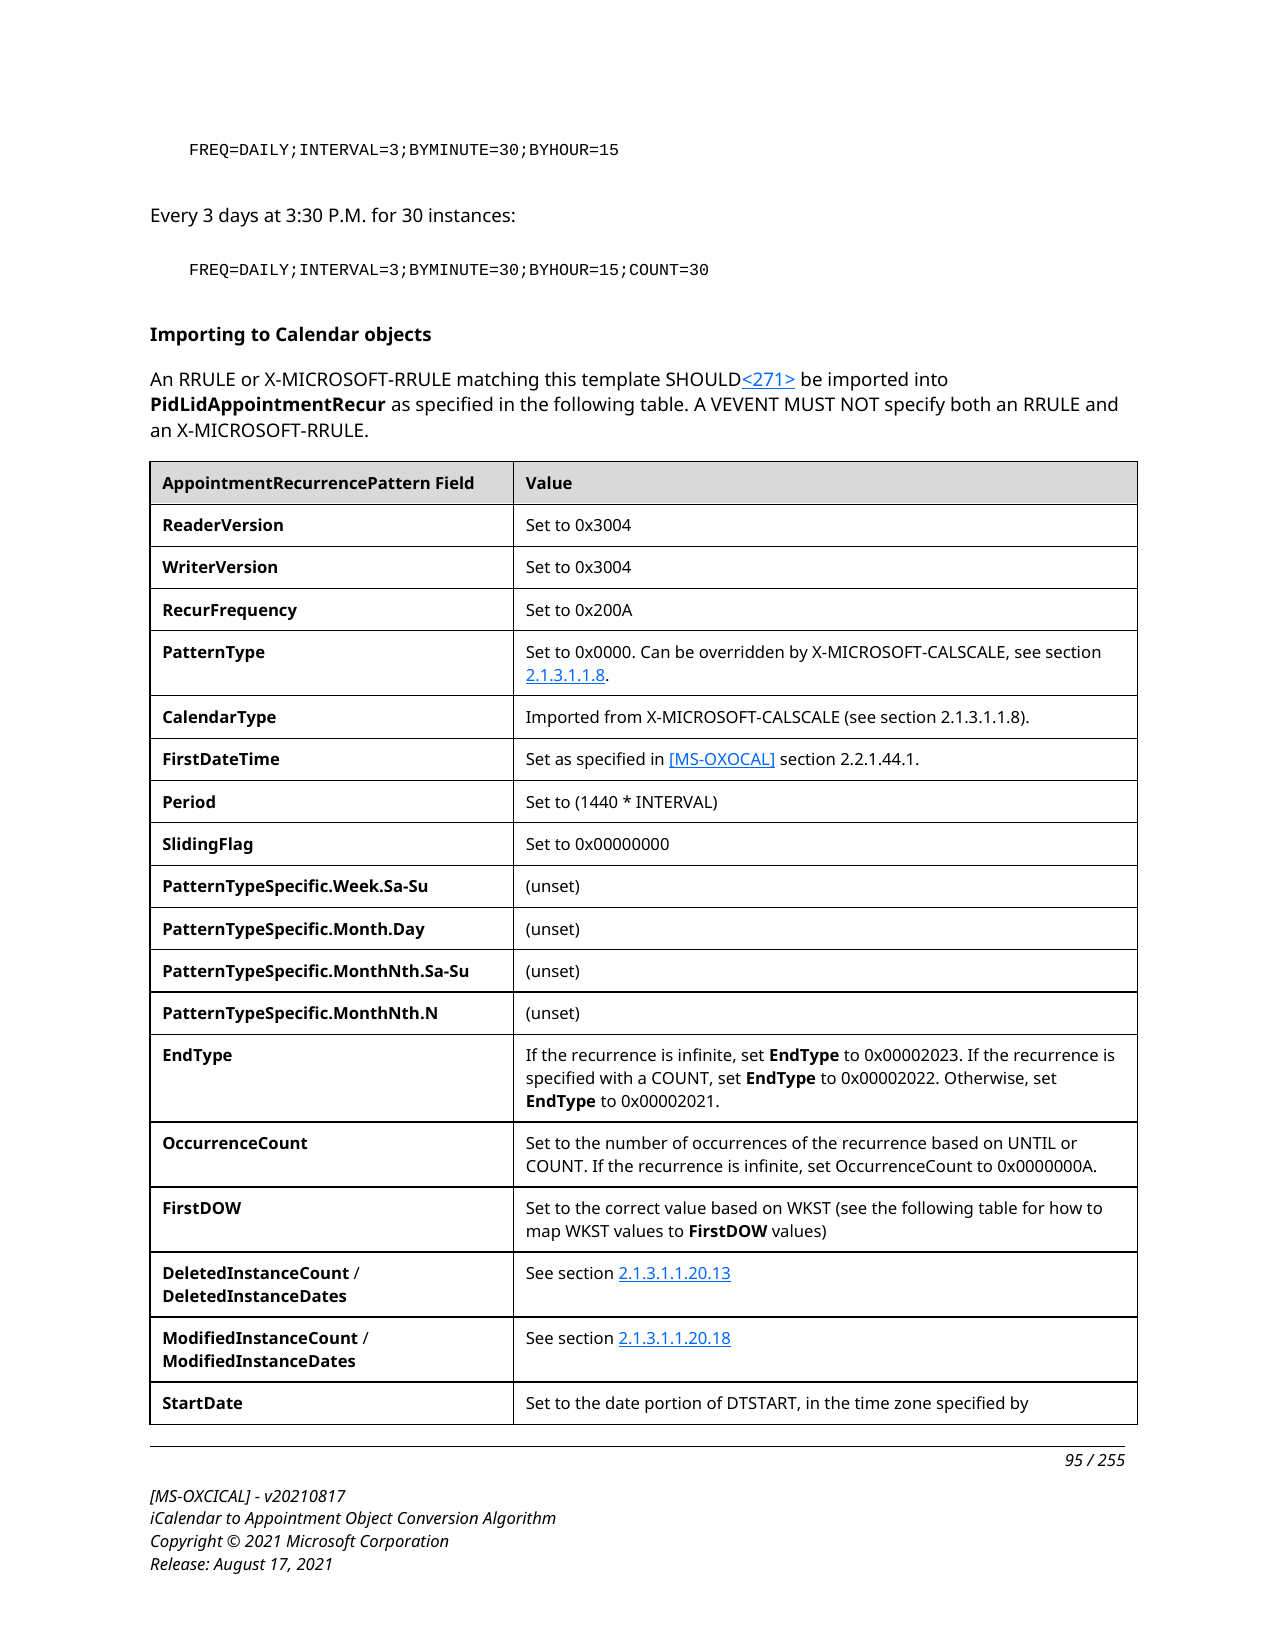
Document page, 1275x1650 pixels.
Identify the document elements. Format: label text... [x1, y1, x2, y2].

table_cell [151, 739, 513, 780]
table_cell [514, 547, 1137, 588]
text An RRULE or X-MICROSOFT-RRULE matching this template SHOULD<271> be imported into PidLidAppointmentRecur as specified in the following table. A VEVENT MUST NOT specify both an RRULE and an X-MICROSOFT-RRULE. [150, 366, 1125, 442]
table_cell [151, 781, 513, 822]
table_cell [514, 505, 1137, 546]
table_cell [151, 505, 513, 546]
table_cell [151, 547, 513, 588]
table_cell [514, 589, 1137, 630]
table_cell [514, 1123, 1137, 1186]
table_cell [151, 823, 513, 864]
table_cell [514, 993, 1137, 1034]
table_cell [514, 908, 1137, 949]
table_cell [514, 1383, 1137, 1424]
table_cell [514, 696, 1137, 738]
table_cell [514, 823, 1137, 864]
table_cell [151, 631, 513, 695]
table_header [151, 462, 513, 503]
text FREQ=DAILY;INTERVAL=3;BYMINUTE=30;BYHOUR=15 [175, 133, 1137, 171]
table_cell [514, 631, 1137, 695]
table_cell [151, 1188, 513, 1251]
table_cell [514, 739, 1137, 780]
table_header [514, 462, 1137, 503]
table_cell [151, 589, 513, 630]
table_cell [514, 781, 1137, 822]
text FREQ=DAILY;INTERVAL=3;BYMINUTE=30;BYHOUR=15;COUNT=30 [175, 253, 1137, 290]
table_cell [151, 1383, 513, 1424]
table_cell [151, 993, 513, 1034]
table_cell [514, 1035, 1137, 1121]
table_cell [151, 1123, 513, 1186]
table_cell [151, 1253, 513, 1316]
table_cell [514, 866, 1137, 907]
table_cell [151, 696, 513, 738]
text Every 3 days at 3:30 P.M. for 30 instances: [150, 202, 1125, 228]
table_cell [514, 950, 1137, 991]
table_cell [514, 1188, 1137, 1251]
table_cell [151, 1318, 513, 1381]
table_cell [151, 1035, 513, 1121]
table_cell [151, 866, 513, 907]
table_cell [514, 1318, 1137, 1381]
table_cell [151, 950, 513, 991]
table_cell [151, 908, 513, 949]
text Importing to Calendar objects [150, 322, 1125, 347]
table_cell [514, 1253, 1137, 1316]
